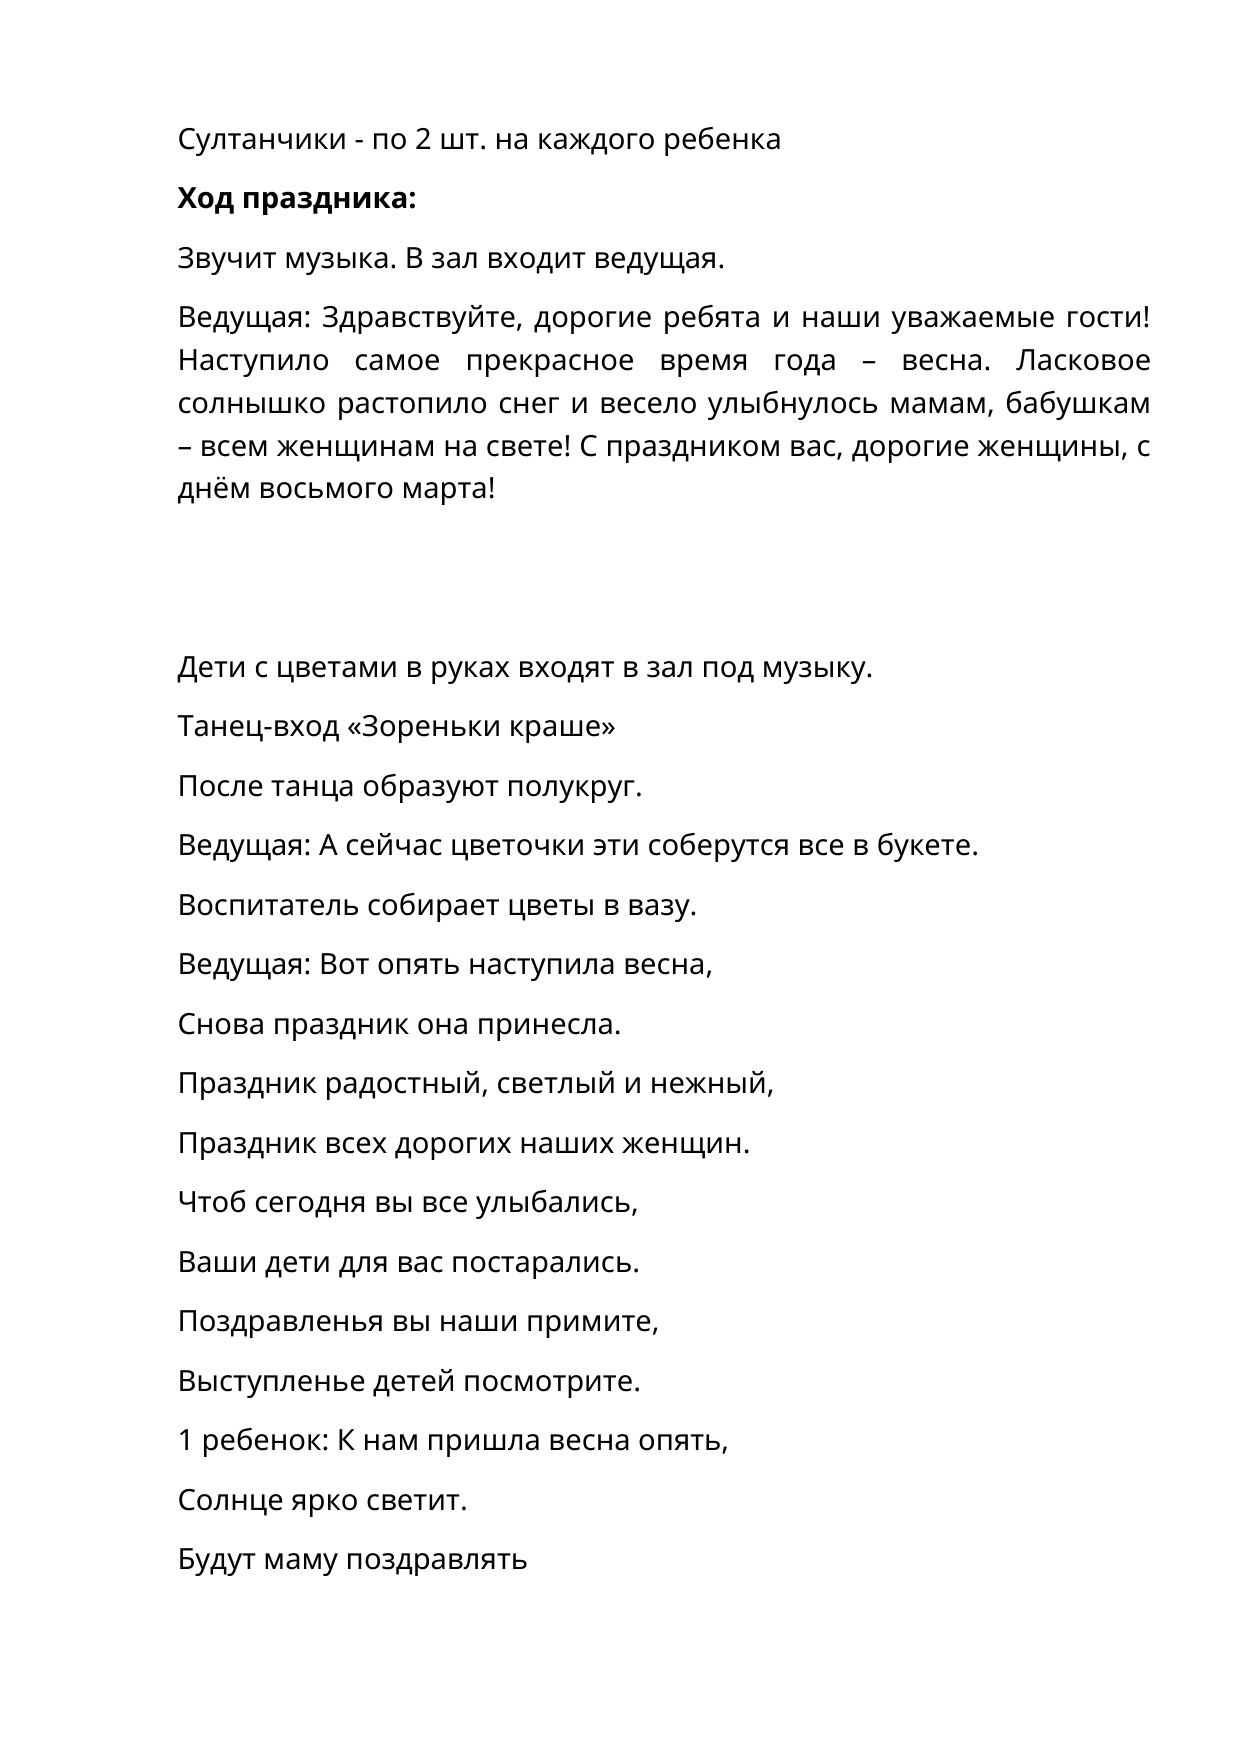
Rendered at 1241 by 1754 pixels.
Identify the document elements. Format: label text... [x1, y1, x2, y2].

text Праздник радостный, светлый и нежный, [177, 1063, 1152, 1102]
text После танца образуют полукруг. [177, 765, 1152, 805]
text Чтоб сегодня вы все улыбались, [177, 1182, 1152, 1221]
text 1 ребенок: К нам пришла весна опять, [177, 1419, 1152, 1459]
text Ведущая: А сейчас цветочки эти соберутся все в букете. [177, 825, 1152, 864]
text Звучит музыка. В зал входит ведущая. [177, 237, 1152, 277]
text Выступленье детей посмотрите. [177, 1360, 1152, 1400]
text Дети с цветами в руках входят в зал под музыку. [177, 646, 1152, 686]
text Ход праздника: [177, 178, 1152, 217]
text Поздравленья вы наши примите, [177, 1301, 1152, 1340]
text Солнце ярко светит. [177, 1479, 1152, 1519]
text Праздник всех дорогих наших женщин. [177, 1122, 1152, 1162]
text Будут маму поздравлять [177, 1538, 1152, 1578]
text Ведущая: Вот опять наступила весна, [177, 944, 1152, 983]
text Ваши дети для вас постарались. [177, 1241, 1152, 1281]
text Танец-вход «Зореньки краше» [177, 706, 1152, 745]
text Ведущая: Здравствуйте, дорогие ребята и наши уважаемые гости! Наступило самое прекрасное время года – весна. Ласковое солнышко растопило снег и весело улыбнулось мамам, бабушкам – всем женщинам на свете! С праздником вас, дорогие женщины, с днём восьмого марта! [177, 297, 1152, 507]
text Снова праздник она принесла. [177, 1003, 1152, 1043]
text Султанчики - по 2 шт. на каждого ребенка [177, 118, 1152, 158]
text Воспитатель собирает цветы в вазу. [177, 884, 1152, 924]
